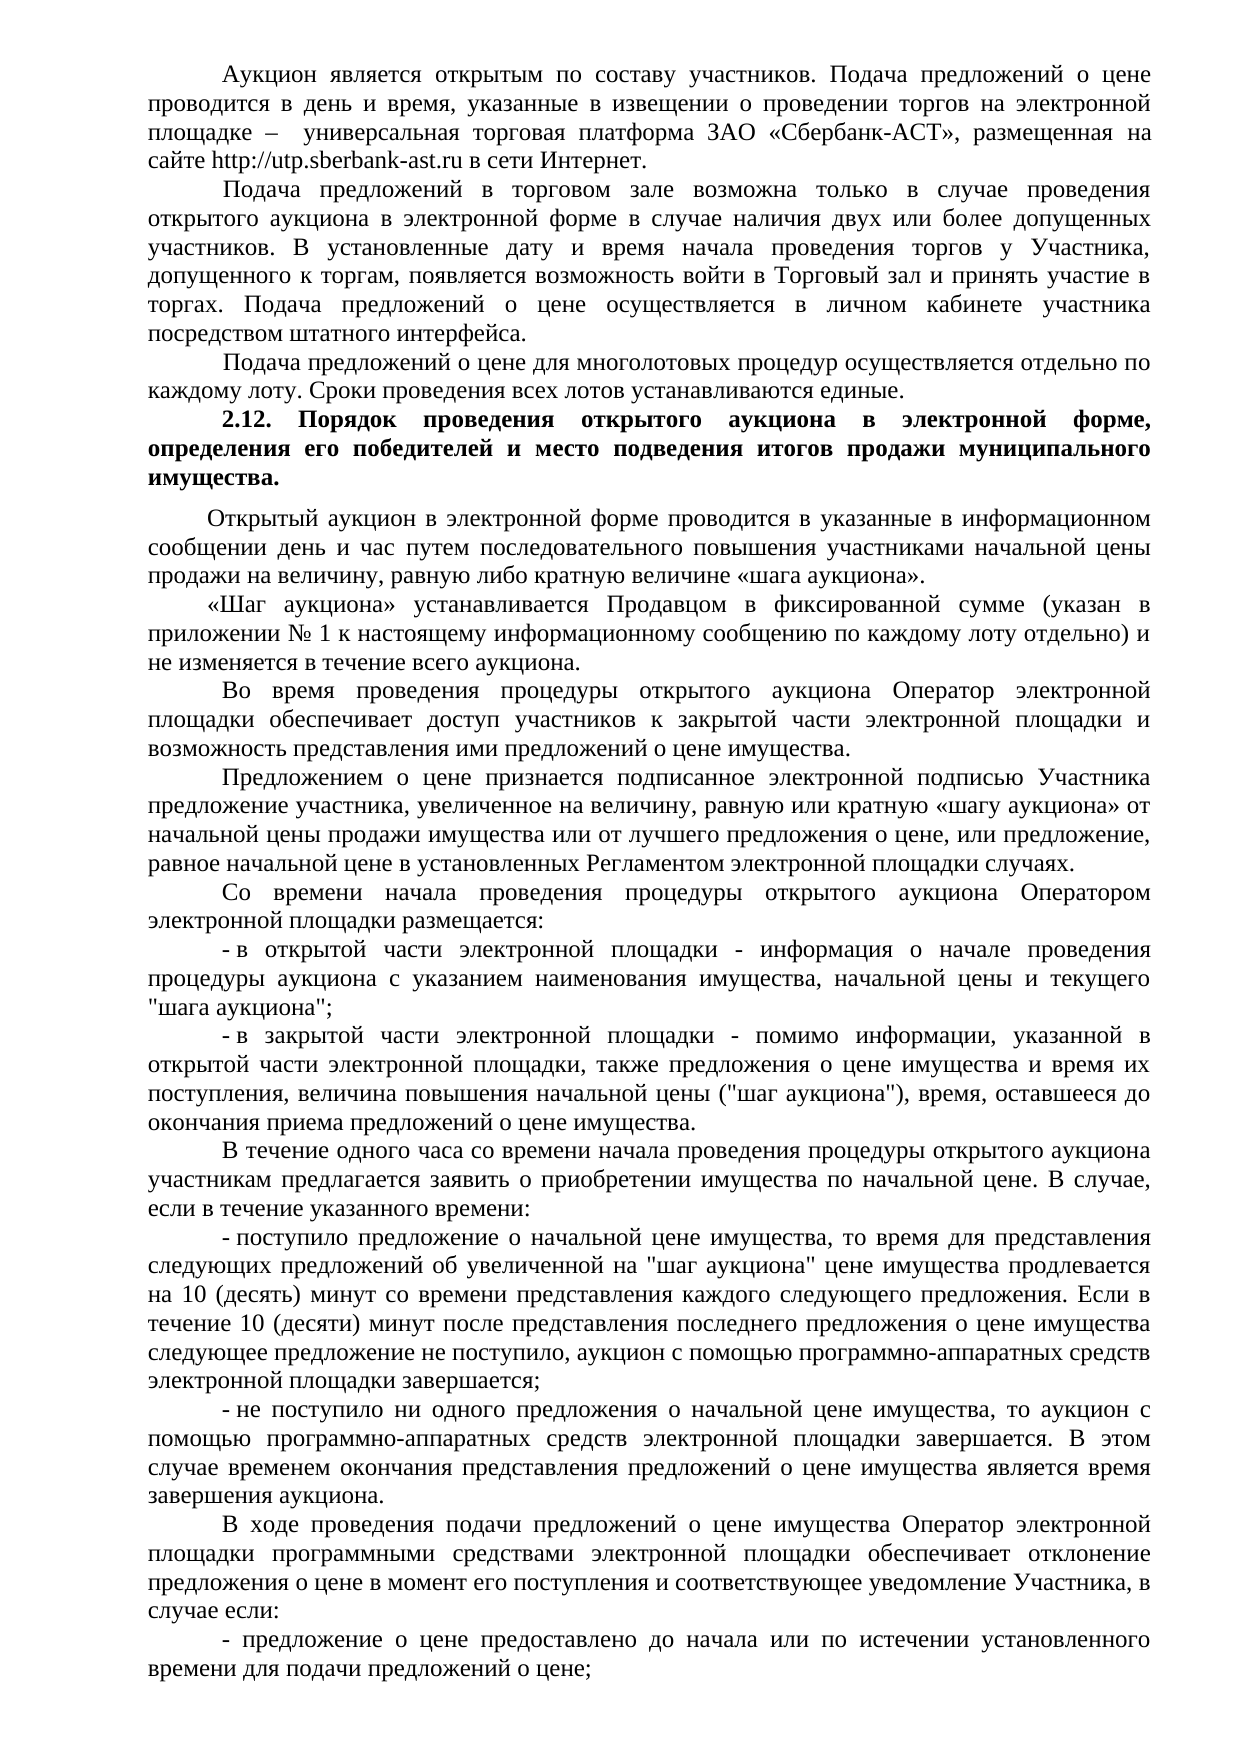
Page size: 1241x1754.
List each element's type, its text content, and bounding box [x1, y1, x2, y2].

text В ходе проведения подачи предложений о цене имущества Оператор электронной площадки программными средствами электронной площадки обеспечивает отклонение предложения о цене в момент его поступления и соответствующее уведомление Участника, в случае если: [148, 1509, 1152, 1624]
text Аукцион является открытым по составу участников. Подача предложений о цене проводится в день и время, указанные в извещении о проведении торгов на электронной площадке – универсальная торговая платформа ЗАО «Сбербанк-АСТ», размещенная на сайте http://utp.sberbank-ast.ru в сети Интернет. [148, 59, 1152, 174]
text - в открытой части электронной площадки - информация о начале проведения процедуры аукциона с указанием наименования имущества, начальной цены и текущего "шага аукциона"; [148, 934, 1152, 1020]
text - предложение о цене предоставлено до начала или по истечении установленного времени для подачи предложений о цене; [148, 1624, 1152, 1682]
text Подача предложений о цене для многолотовых процедур осуществляется отдельно по каждому лоту. Сроки проведения всех лотов устанавливаются единые. [148, 347, 1152, 404]
text 2.12. Порядок проведения открытого аукциона в электронной форме, определения его победителей и место подведения итогов продажи муниципального имущества. [148, 404, 1152, 490]
text В течение одного часа со времени начала проведения процедуры открытого аукциона участникам предлагается заявить о приобретении имущества по начальной цене. В случае, если в течение указанного времени: [148, 1135, 1152, 1222]
text - поступило предложение о начальной цене имущества, то время для представления следующих предложений об увеличенной на "шаг аукциона" цене имущества продлевается на 10 (десять) минут со времени представления каждого следующего предложения. Если в течение 10 (десяти) минут после представления последнего предложения о цене имущества следующее предложение не поступило, аукцион с помощью программно-аппаратных средств электронной площадки завершается; [148, 1222, 1152, 1394]
text Со времени начала проведения процедуры открытого аукциона Оператором электронной площадки размещается: [148, 877, 1152, 934]
text - в закрытой части электронной площадки - помимо информации, указанной в открытой части электронной площадки, также предложения о цене имущества и время их поступления, величина повышения начальной цены ("шаг аукциона"), время, оставшееся до окончания приема предложений о цене имущества. [148, 1020, 1152, 1135]
text Предложением о цене признается подписанное электронной подписью Участника предложение участника, увеличенное на величину, равную или кратную «шагу аукциона» от начальной цены продажи имущества или от лучшего предложения о цене, или предложение, равное начальной цене в установленных Регламентом электронной площадки случаях. [148, 762, 1152, 877]
text «Шаг аукциона» устанавливается Продавцом в фиксированной сумме (указан в приложении № 1 к настоящему информационному сообщению по каждому лоту отдельно) и не изменяется в течение всего аукциона. [148, 589, 1152, 675]
text Открытый аукцион в электронной форме проводится в указанные в информационном сообщении день и час путем последовательного повышения участниками начальной цены продажи на величину, равную либо кратную величине «шага аукциона». [148, 503, 1152, 589]
text - не поступило ни одного предложения о начальной цене имущества, то аукцион с помощью программно-аппаратных средств электронной площадки завершается. В этом случае временем окончания представления предложений о цене имущества является время завершения аукциона. [148, 1394, 1152, 1509]
text Во время проведения процедуры открытого аукциона Оператор электронной площадки обеспечивает доступ участников к закрытой части электронной площадки и возможность представления ими предложений о цене имущества. [148, 675, 1152, 762]
text Подача предложений в торговом зале возможна только в случае проведения открытого аукциона в электронной форме в случае наличия двух или более допущенных участников. В установленные дату и время начала проведения торгов у Участника, допущенного к торгам, появляется возможность войти в Торговый зал и принять участие в торгах. Подача предложений о цене осуществляется в личном кабинете участника посредством штатного интерфейса. [148, 174, 1152, 347]
